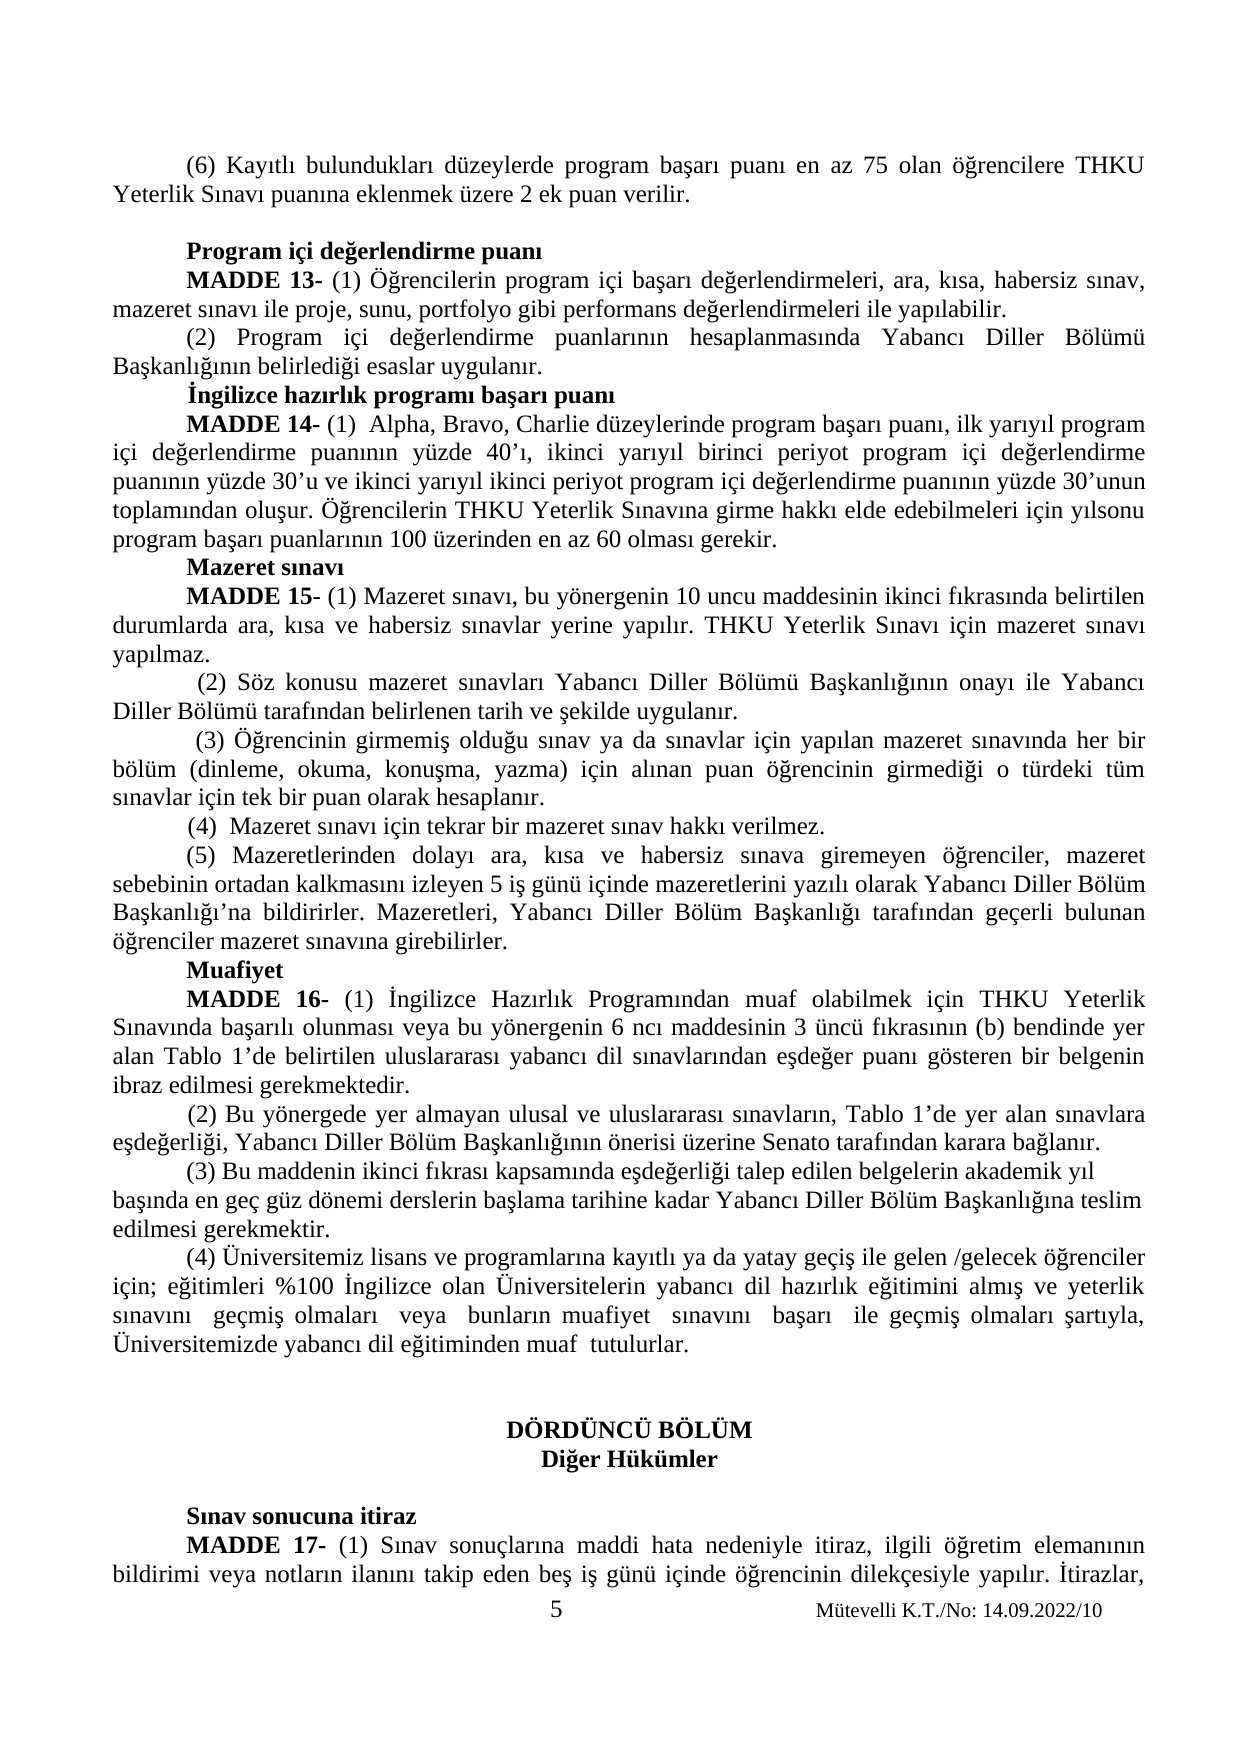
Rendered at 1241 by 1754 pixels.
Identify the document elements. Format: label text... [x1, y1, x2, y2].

text MADDE 13- (1) Öğrencilerin program içi başarı değerlendirmeleri, ara, kısa, habersiz sınav, mazeret sınavı ile proje, sunu, portfolyo gibi performans değerlendirmeleri ile yapılabilir. [112, 265, 1146, 322]
text MADDE 15- (1) Mazeret sınavı, bu yönergenin 10 uncu maddesinin ikinci fıkrasında belirtilen durumlarda ara, kısa ve habersiz sınavlar yerine yapılır. THKU Yeterlik Sınavı için mazeret sınavı yapılmaz. [112, 581, 1146, 667]
text Program içi değerlendirme puanı [112, 236, 1146, 265]
text Diğer Hükümler [112, 1444, 1146, 1472]
text (3) Öğrencinin girmemiş olduğu sınav ya da sınavlar için yapılan mazeret sınavında her bir bölüm (dinleme, okuma, konuşma, yazma) için alınan puan öğrencinin girmediği o türdeki tüm sınavlar için tek bir puan olarak hesaplanır. [112, 725, 1146, 811]
text (2) Program içi değerlendirme puanlarının hesaplanmasında Yabancı Diller Bölümü Başkanlığının belirlediği esaslar uygulanır. [112, 322, 1146, 380]
text (2) Bu yönergede yer almayan ulusal ve uluslararası sınavların, Tablo 1’de yer alan sınavlara eşdeğerliği, Yabancı Diller Bölüm Başkanlığının önerisi üzerine Senato tarafından karara bağlanır. [112, 1099, 1146, 1156]
text (2) Söz konusu mazeret sınavları Yabancı Diller Bölümü Başkanlığının onayı ile Yabancı Diller Bölümü tarafından belirlenen tarih ve şekilde uygulanır. [112, 667, 1146, 725]
text (6) Kayıtlı bulundukları düzeylerde program başarı puanı en az 75 olan öğrencilere THKU Yeterlik Sınavı puanına eklenmek üzere 2 ek puan verilir. [112, 150, 1146, 207]
text Mazeret sınavı [112, 552, 1146, 581]
text DÖRDÜNCÜ BÖLÜM [112, 1415, 1146, 1444]
text (4) Üniversitemiz lisans ve programlarına kayıtlı ya da yatay geçiş ile gelen /gelecek öğrenciler için; eğitimleri %100 İngilizce olan Üniversitelerin yabancı dil hazırlık eğitimini almış ve yeterlik sınavını geçmiş olmaları veya bunların muafiyet sınavını başarı ile geçmiş olmaları şartıyla, Üniversitemizde yabancı dil eğitiminden muaf tutulurlar. [112, 1242, 1146, 1357]
text Sınav sonucuna itiraz [112, 1501, 1146, 1530]
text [112, 1530, 1146, 1587]
text Muafiyet [112, 955, 1146, 984]
text MADDE 14- (1) Alpha, Bravo, Charlie düzeylerinde program başarı puanı, ilk yarıyıl program içi değerlendirme puanının yüzde 40’ı, ikinci yarıyıl birinci periyot program içi değerlendirme puanının yüzde 30’u ve ikinci yarıyıl ikinci periyot program içi değerlendirme puanının yüzde 30’unun toplamından oluşur. Öğrencilerin THKU Yeterlik Sınavına girme hakkı elde edebilmeleri için yılsonu program başarı puanlarının 100 üzerinden en az 60 olması gerekir. [112, 409, 1146, 552]
text (5) Mazeretlerinden dolayı ara, kısa ve habersiz sınava giremeyen öğrenciler, mazeret sebebinin ortadan kalkmasını izleyen 5 iş günü içinde mazeretlerini yazılı olarak Yabancı Diller Bölüm Başkanlığı’na bildirirler. Mazeretleri, Yabancı Diller Bölüm Başkanlığı tarafından geçerli bulunan öğrenciler mazeret sınavına girebilirler. [112, 840, 1146, 955]
text (4) Mazeret sınavı için tekrar bir mazeret sınav hakkı verilmez. [112, 811, 1146, 840]
text (3) Bu maddenin ikinci fıkrası kapsamında eşdeğerliği talep edilen belgelerin akademik yıl başında en geç güz dönemi derslerin başlama tarihine kadar Yabancı Diller Bölüm Başkanlığına teslim edilmesi gerekmektir. [112, 1156, 1146, 1242]
text MADDE 16- (1) İngilizce Hazırlık Programından muaf olabilmek için THKU Yeterlik Sınavında başarılı olunması veya bu yönergenin 6 ncı maddesinin 3 üncü fıkrasının (b) bendinde yer alan Tablo 1’de belirtilen uluslararası yabancı dil sınavlarından eşdeğer puanı gösteren bir belgenin ibraz edilmesi gerekmektedir. [112, 984, 1146, 1099]
text İngilizce hazırlık programı başarı puanı [112, 380, 1146, 409]
